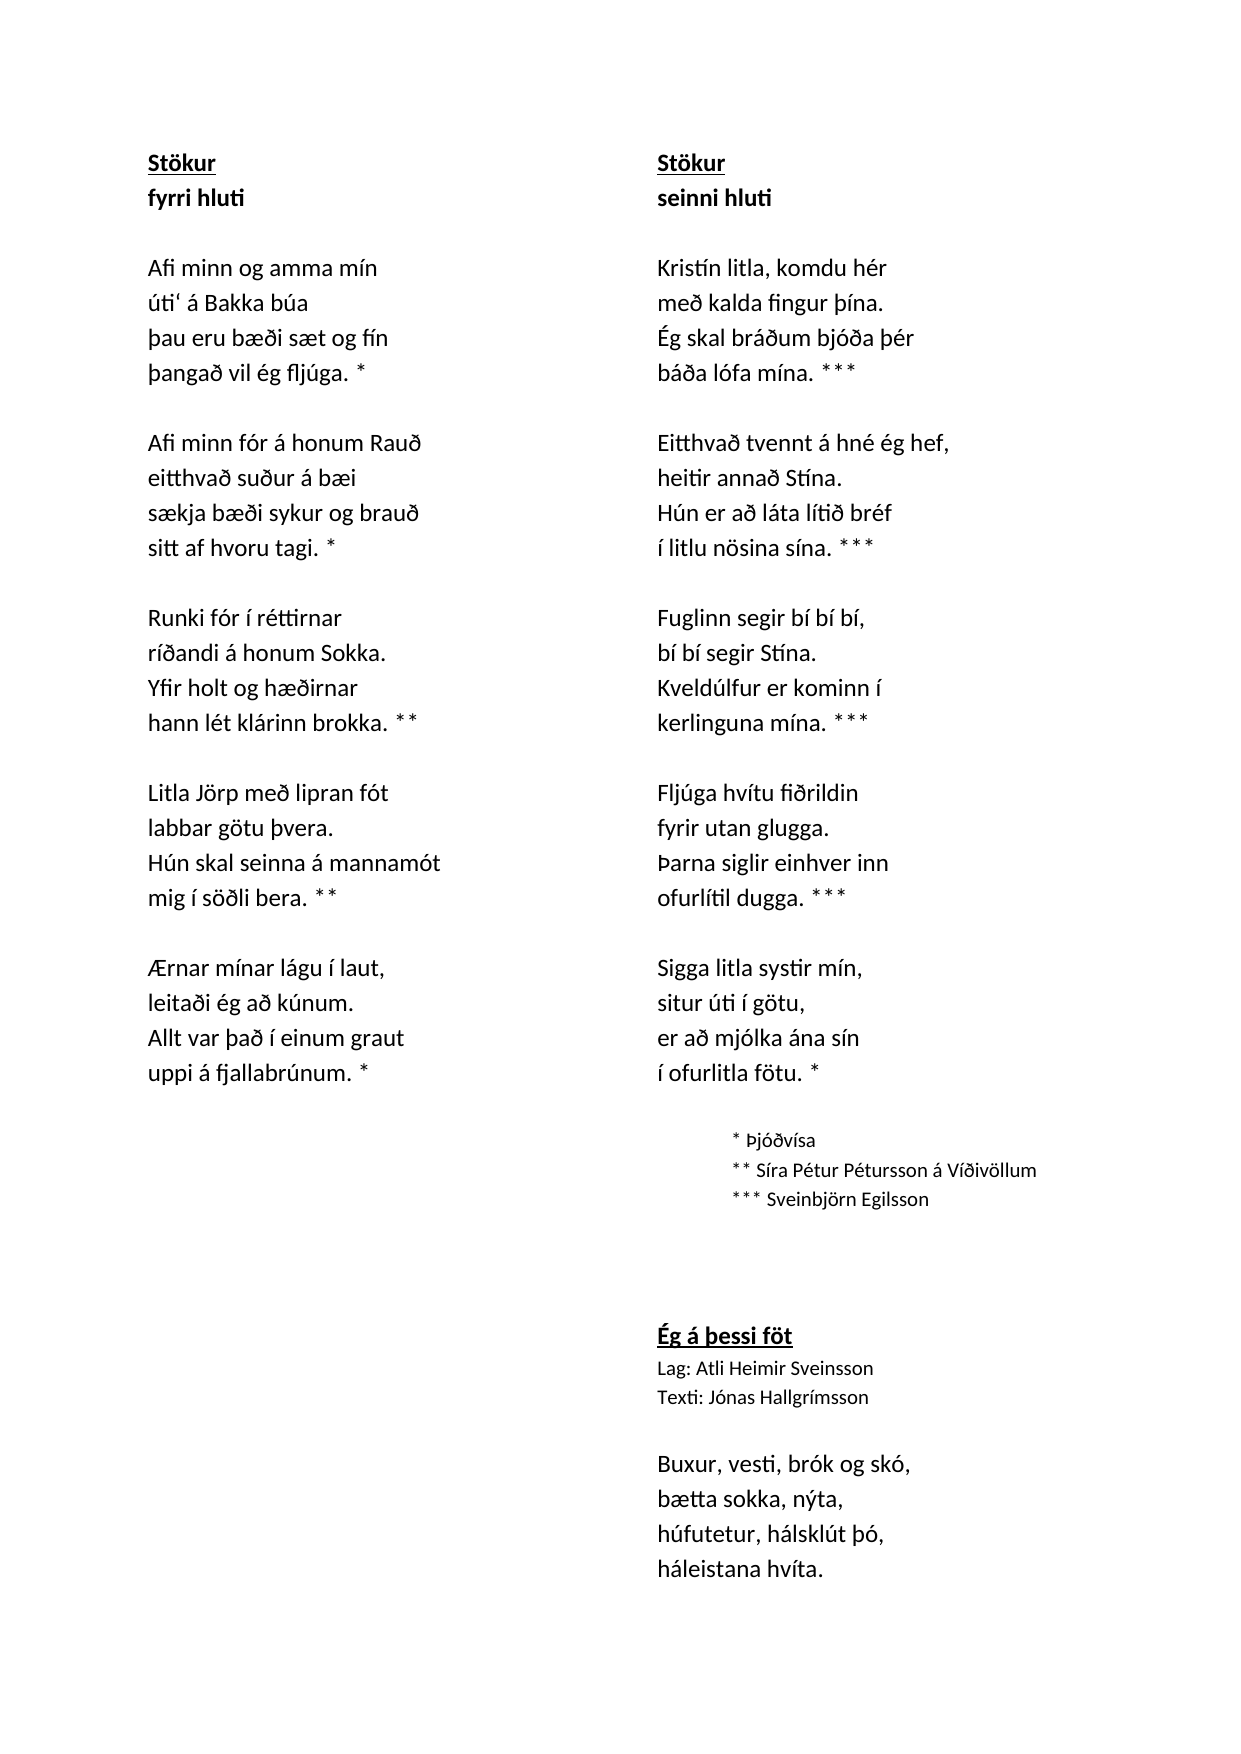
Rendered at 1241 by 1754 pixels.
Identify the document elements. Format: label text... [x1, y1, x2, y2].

text með kalda fingur þína. [657, 288, 1093, 318]
text Hún er að láta lítið bréf [657, 498, 1093, 528]
text Þarna siglir einhver inn [657, 848, 1093, 878]
text úti‘ á Bakka búa [148, 288, 583, 318]
text Ég skal bráðum bjóða þér [657, 323, 1093, 353]
text Runki fór í réttirnar [148, 603, 583, 633]
text Lag: Atli Heimir Sveinsson [657, 1355, 1093, 1381]
text Sigga litla systir mín, [657, 953, 1093, 983]
text Hún skal seinna á mannamót [148, 848, 583, 878]
text ** Síra Pétur Pétursson á Víðivöllum [657, 1157, 1093, 1182]
text eitthvað suður á bæi [148, 463, 583, 493]
text sækja bæði sykur og brauð [148, 498, 583, 528]
text Ærnar mínar lágu í laut, [148, 953, 583, 983]
text Litla Jörp með lipran fót [148, 778, 583, 808]
text Eitthvað tvennt á hné ég hef, [657, 428, 1093, 458]
text Fuglinn segir bí bí bí, [657, 603, 1093, 633]
text háleistana hvíta. [657, 1553, 1093, 1584]
text * Þjóðvísa [657, 1128, 1093, 1153]
text fyrir utan glugga. [657, 813, 1093, 843]
text Ég á þessi föt [657, 1320, 1093, 1351]
text í litlu nösina sína. *** [657, 533, 1093, 563]
text húfutetur, hálsklút þó, [657, 1518, 1093, 1549]
text *** Sveinbjörn Egilsson [657, 1186, 1093, 1211]
text seinni hluti [657, 183, 1093, 213]
text Afi minn fór á honum Rauð [148, 428, 583, 458]
text ofurlítil dugga. *** [657, 883, 1093, 913]
text Stökur [148, 148, 583, 178]
text Kveldúlfur er kominn í [657, 673, 1093, 703]
text labbar götu þvera. [148, 813, 583, 843]
text Yfir holt og hæðirnar [148, 673, 583, 703]
text uppi á fjallabrúnum. * [148, 1058, 583, 1088]
text bí bí segir Stína. [657, 638, 1093, 668]
text hann lét klárinn brokka. ** [148, 708, 583, 738]
text bætta sokka, nýta, [657, 1483, 1093, 1514]
text leitaði ég að kúnum. [148, 988, 583, 1018]
text situr úti í götu, [657, 988, 1093, 1018]
text ríðandi á honum Sokka. [148, 638, 583, 668]
text báða lófa mína. *** [657, 358, 1093, 388]
text þau eru bæði sæt og fín [148, 323, 583, 353]
text Afi minn og amma mín [148, 253, 583, 283]
text Stökur [657, 148, 1093, 178]
text Kristín litla, komdu hér [657, 253, 1093, 283]
text sitt af hvoru tagi. * [148, 533, 583, 563]
text þangað vil ég fljúga. * [148, 358, 583, 388]
text mig í söðli bera. ** [148, 883, 583, 913]
text fyrri hluti [148, 183, 583, 213]
text Texti: Jónas Hallgrímsson [657, 1384, 1093, 1410]
text heitir annað Stína. [657, 463, 1093, 493]
text er að mjólka ána sín [657, 1023, 1093, 1053]
text Allt var það í einum graut [148, 1023, 583, 1053]
text Fljúga hvítu fiðrildin [657, 778, 1093, 808]
text Buxur, vesti, brók og skó, [657, 1448, 1093, 1479]
text kerlinguna mína. *** [657, 708, 1093, 738]
text í ofurlitla fötu. * [657, 1058, 1093, 1088]
